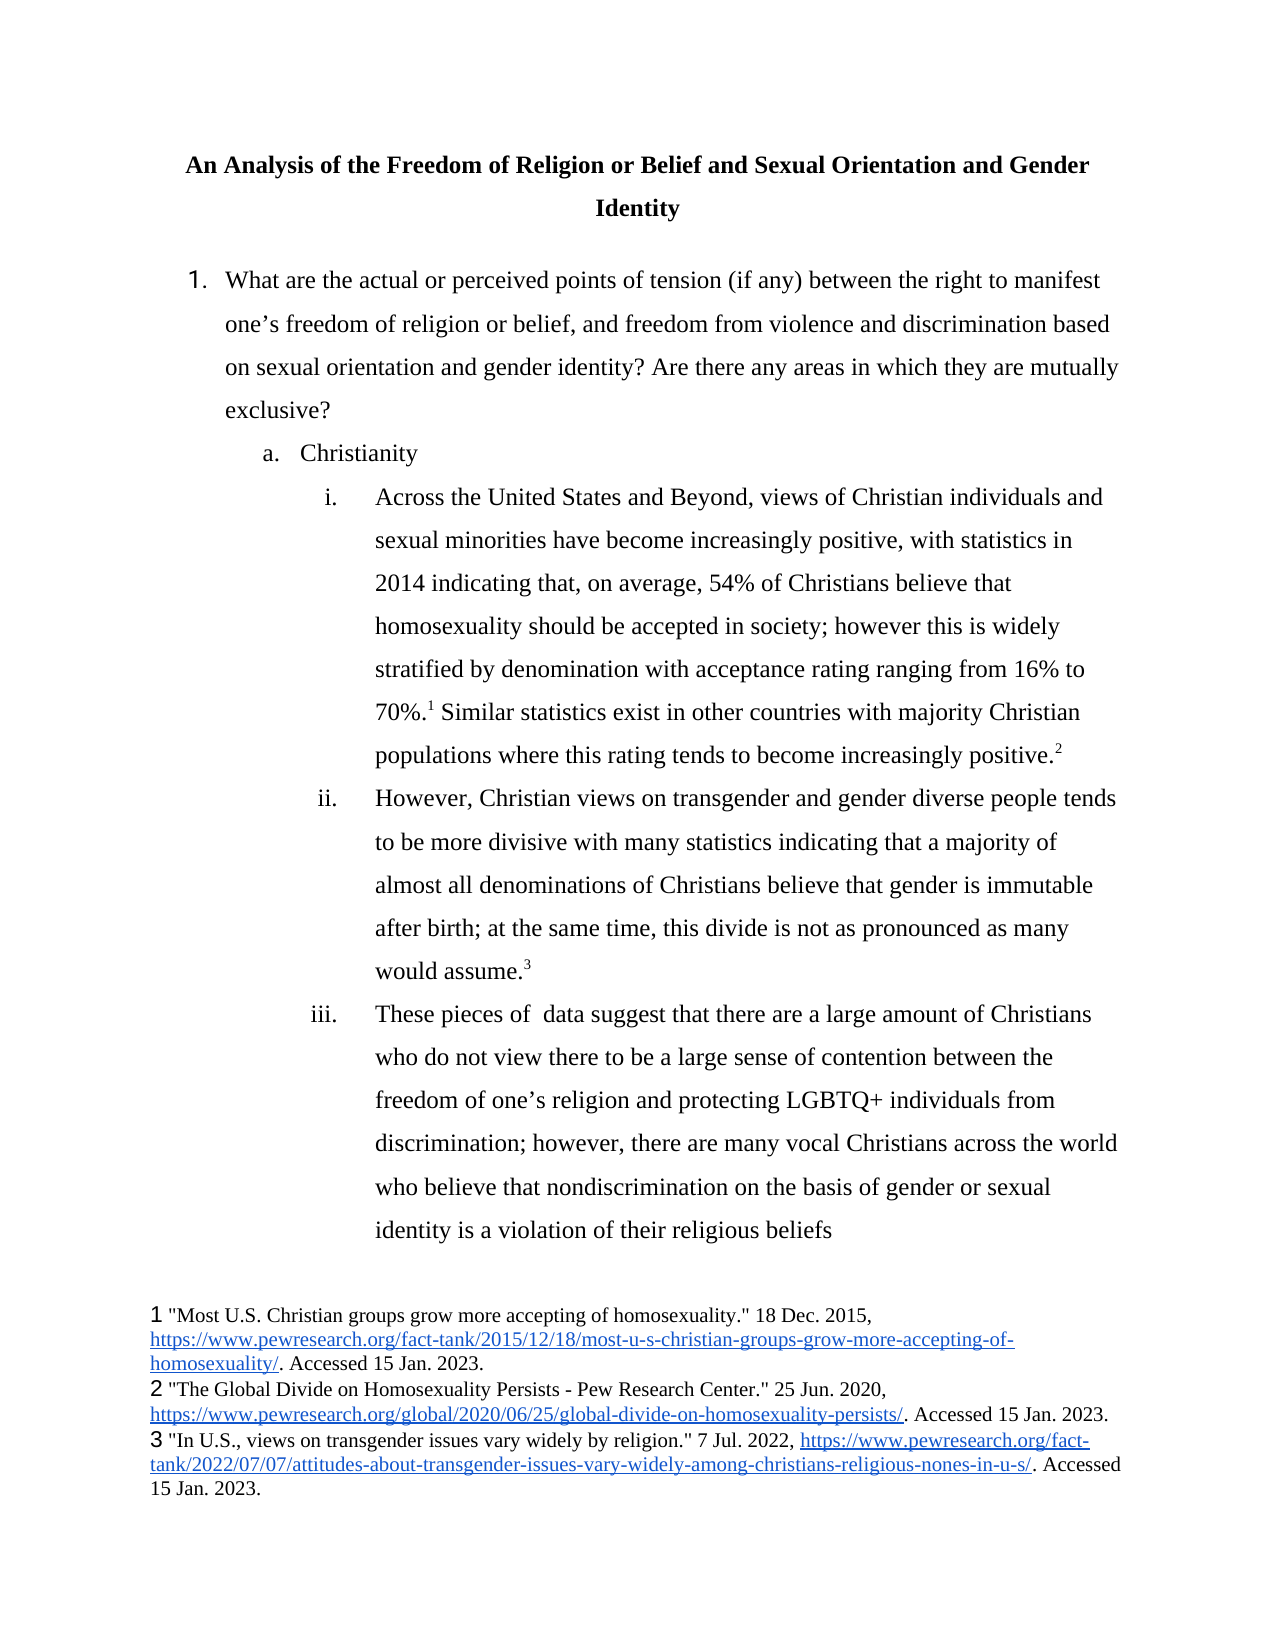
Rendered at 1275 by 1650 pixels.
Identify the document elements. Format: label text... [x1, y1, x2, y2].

list Across the United States and Beyond, views of Christian individuals and sexual minorities have become increasingly positive, with statistics in 2014 indicating that, on average, 54% of Christians believe that homosexuality should be accepted in society; however this is widely stratified by denomination with acceptance rating ranging from 16% to 70%. Similar statistics exist in other countries with majority Christian populations where this rating tends to become increasingly positive. [337, 482, 1125, 769]
list What are the actual or perceived points of tension (if any) between the right to manifest one’s freedom of religion or belief, and freedom from violence and discrimination based on sexual orientation and gender identity? Are there any areas in which they are mutually exclusive? [187, 265, 1125, 424]
list However, Christian views on transgender and gender diverse people tends to be more divisive with many statistics indicating that a majority of almost all denominations of Christians believe that gender is immutable after birth; at the same time, this divide is not as pronounced as many would assume. [337, 783, 1125, 985]
list These pieces of data suggest that there are a large amount of Christians who do not view there to be a large sense of contention between the freedom of one’s religion and protecting LGBTQ+ individuals from discrimination; however, there are many vocal Christians across the world who believe that nondiscrimination on the basis of gender or sexual identity is a violation of their religious beliefs [337, 999, 1125, 1243]
text An Analysis of the Freedom of Religion or Belief and Sexual Orientation and Gender Identity [150, 150, 1125, 222]
list Christianity [262, 438, 1125, 467]
